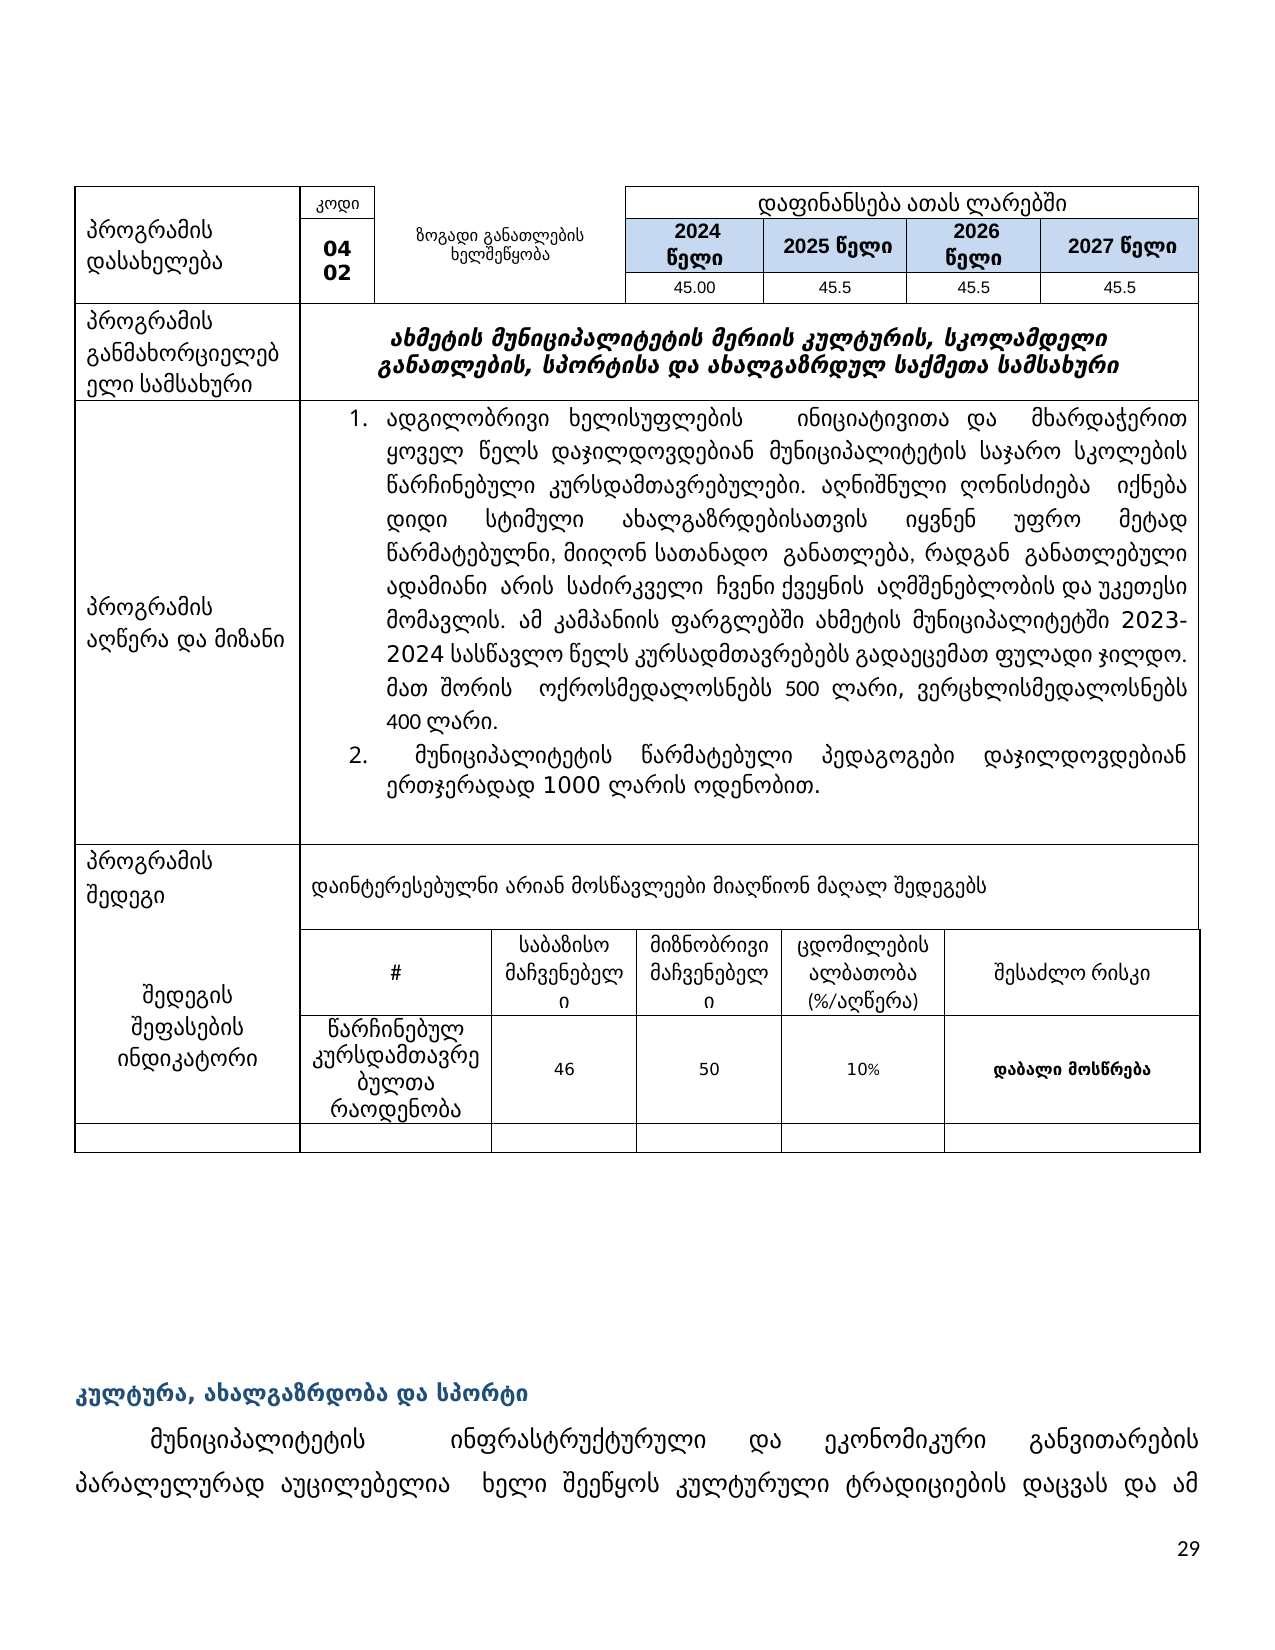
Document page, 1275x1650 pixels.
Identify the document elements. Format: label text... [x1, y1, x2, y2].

table_cell ცდომილების ალბათობა (%/აღწერა) [782, 930, 944, 1015]
table_cell 45.00 [626, 273, 763, 303]
table_cell ახმეტის მუნიციპალიტეტის მერიის კულტურის, სკოლამდელი განათლების, სპორტისა და ახალგაზრდულ საქმეთა სამსახური [301, 304, 1198, 400]
table_cell 46 [492, 1016, 636, 1123]
table_cell დაინტერესებულნი არიან მოსწავლეები მიაღწიონ მაღალ შედეგებს [301, 845, 1198, 929]
table_cell [782, 1124, 944, 1152]
table_cell პროგრამის აღწერა და მიზანი [76, 401, 299, 844]
table_header პროგრამის დასახელება [76, 187, 299, 303]
table_cell [492, 1124, 636, 1152]
table_cell 50 [637, 1016, 781, 1123]
table_cell [301, 1124, 491, 1152]
table_cell დაბალი მოსწრება [945, 1016, 1199, 1123]
table_cell წარჩინებულ კურსდამთავრებულთა რაოდენობა [301, 1016, 491, 1123]
table_cell 45.5 [764, 273, 906, 303]
table_cell 2025 წელი [764, 219, 906, 272]
table_header ზოგადი განათლების ხელშეწყობა [375, 186, 625, 303]
table_cell პროგრამის შედეგი [76, 845, 299, 929]
table_cell [76, 1124, 299, 1152]
table_cell 04 02 [301, 219, 374, 303]
table_cell # [301, 930, 491, 1015]
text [75, 1425, 1200, 1498]
table_cell 45.5 [907, 273, 1040, 303]
text კულტურა, ახალგაზრდობა და სპორტი [75, 1380, 1200, 1407]
table_cell საბაზისო მაჩვენებელი [492, 930, 636, 1015]
table_header კოდი [301, 187, 374, 218]
table_cell 10% [782, 1016, 944, 1123]
table_cell 2024 წელი [626, 219, 763, 272]
table_cell 45.5 [1041, 273, 1198, 303]
table_cell 2027 წელი [1041, 219, 1198, 272]
table_cell ადგილობრივი ხელისუფლების ინიციატივითა და მხარდაჭერით ყოველ წელს დაჯილდოვდებიან მუნიციპალიტეტის საჯარო სკოლების წარჩინებული კურსდამთავრებულები. აღნიშნული ღონისძიება იქნება დიდი სტიმული ახალგაზრდებისათვის იყვნენ უფრო მეტად წარმატებულნი, მიიღონ სათანადო განათლება, რადგან განათლებული ადამიანი არის საძირკველი ჩვენი ქვეყნის აღმშენებლობის და უკეთესი მომავლის. ამ კამპანიის ფარგლებში ახმეტის მუნიციპალიტეტში 2023-2024 სასწავლო წელს კურსადმთავრებებს გადაეცემათ ფულადი ჯილდო. მათ შორის ოქროსმედალოსნებს 500 ლარი, ვერცხლისმედალოსნებს 400 ლარი. მუნიციპალიტეტის წარმატებული პედაგოგები დაჯილდოვდებიან ერთჯერადად 1000 ლარის ოდენობით. [301, 401, 1198, 844]
table_header დაფინანსება ათას ლარებში [626, 187, 1198, 218]
table_cell მიზნობრივი მაჩვენებელი [637, 930, 781, 1015]
table_cell [945, 1124, 1199, 1152]
table_cell შედეგის შეფასების ინდიკატორი [76, 929, 299, 1123]
table_cell [637, 1124, 781, 1152]
table_cell პროგრამის განმახორციელებელი სამსახური [76, 304, 299, 400]
table_cell 2026 წელი [907, 219, 1040, 272]
table_cell შესაძლო რისკი [945, 930, 1199, 1015]
